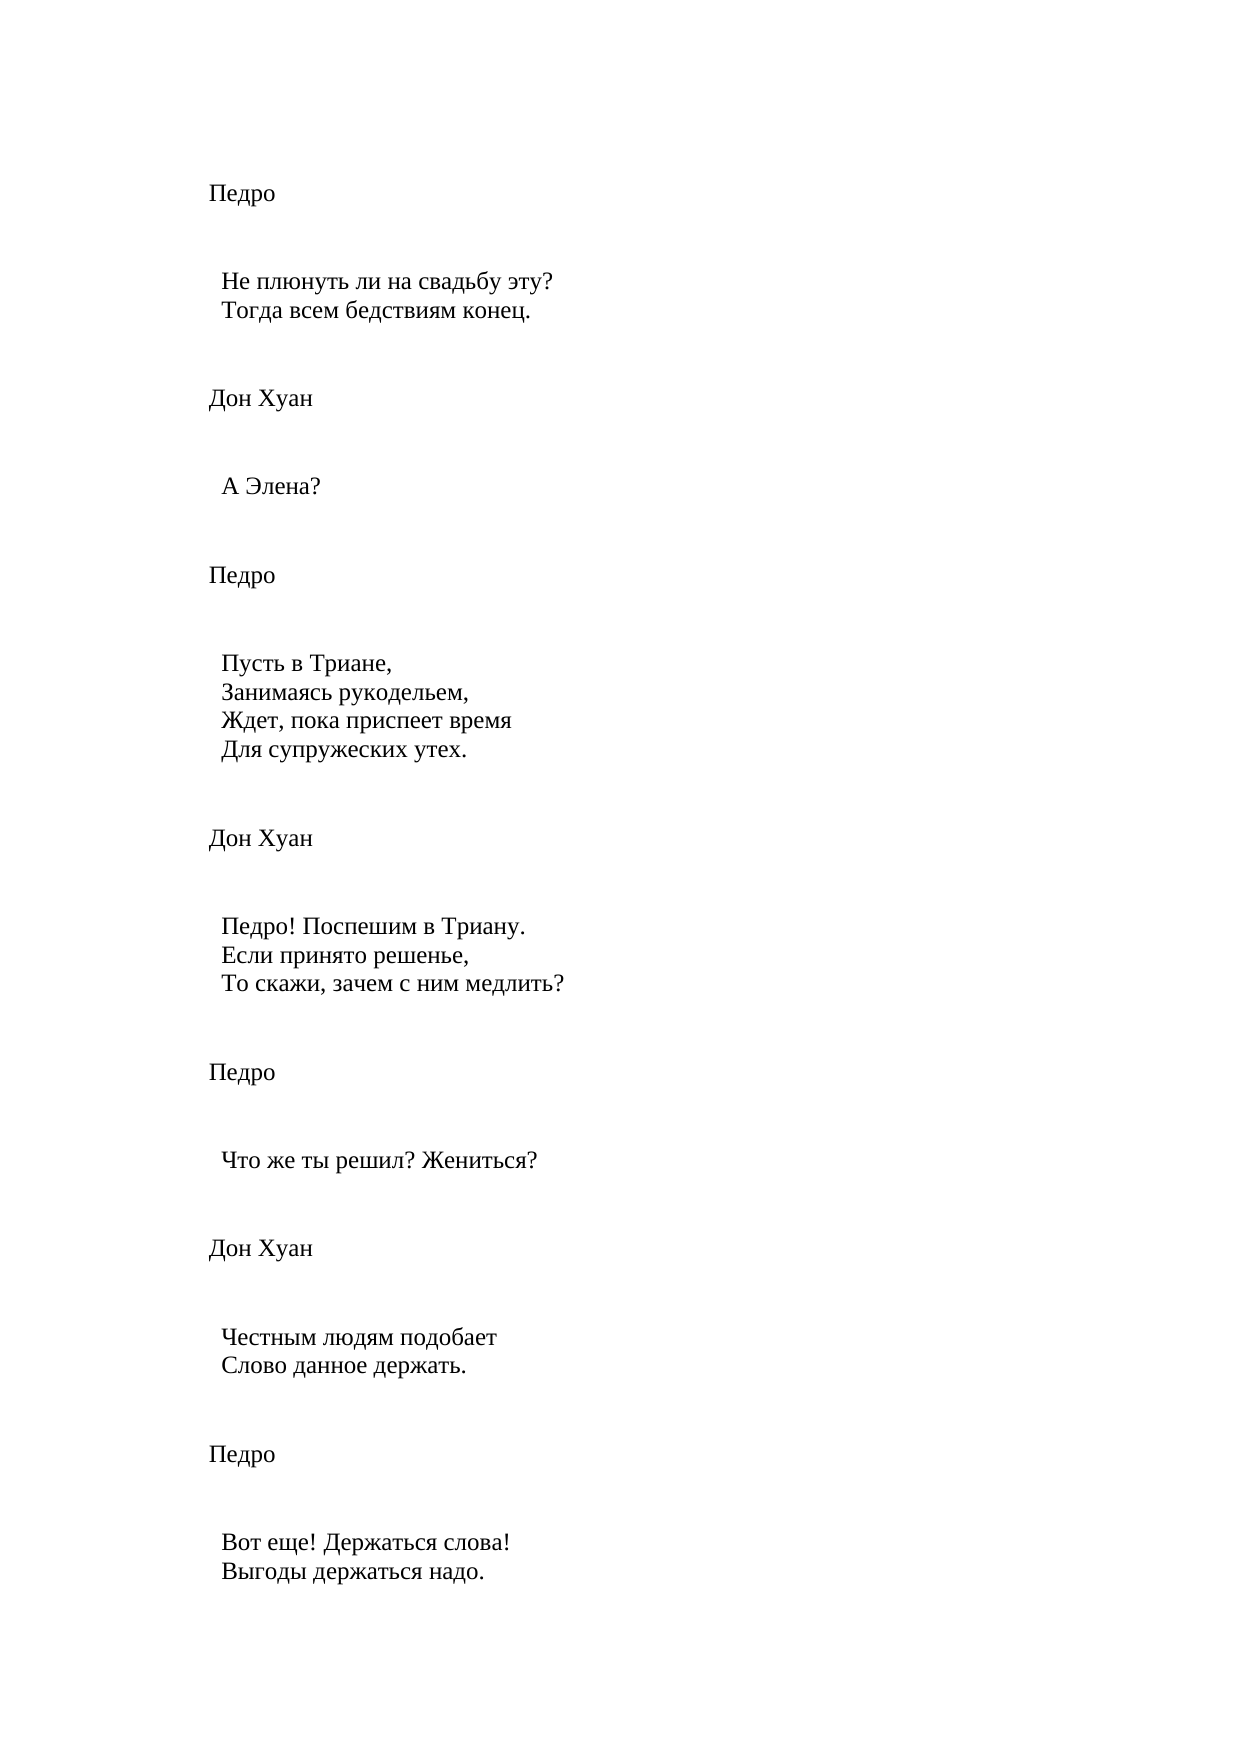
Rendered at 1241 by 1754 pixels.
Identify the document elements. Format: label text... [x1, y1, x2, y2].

text Выгоды держаться надо. [177, 1556, 1152, 1585]
text Если принято решенье, [177, 940, 1152, 968]
text Педро [177, 560, 1152, 588]
text Дон Хуан [177, 1233, 1152, 1262]
text Занимаясь рукодельем, [177, 677, 1152, 706]
text Ждет, пока приспеет время [177, 706, 1152, 734]
text Вот еще! Держаться слова! [177, 1527, 1152, 1556]
text Педро! Поспешим в Триану. [177, 911, 1152, 940]
text Педро [177, 178, 1152, 206]
text То скажи, зачем с ним медлить? [177, 968, 1152, 997]
text Дон Хуан [177, 383, 1152, 412]
text Слово данное держать. [177, 1351, 1152, 1379]
text Пусть в Триане, [177, 648, 1152, 677]
text Честным людям подобает [177, 1322, 1152, 1351]
text Для супружеских утех. [177, 734, 1152, 763]
text Тогда всем бедствиям конец. [177, 295, 1152, 323]
text Педро [177, 1057, 1152, 1086]
text Не плюнуть ли на свадьбу эту? [177, 266, 1152, 295]
text Что же ты решил? Жениться? [177, 1145, 1152, 1174]
text А Элена? [177, 471, 1152, 500]
text Дон Хуан [177, 823, 1152, 851]
text Педро [177, 1439, 1152, 1468]
